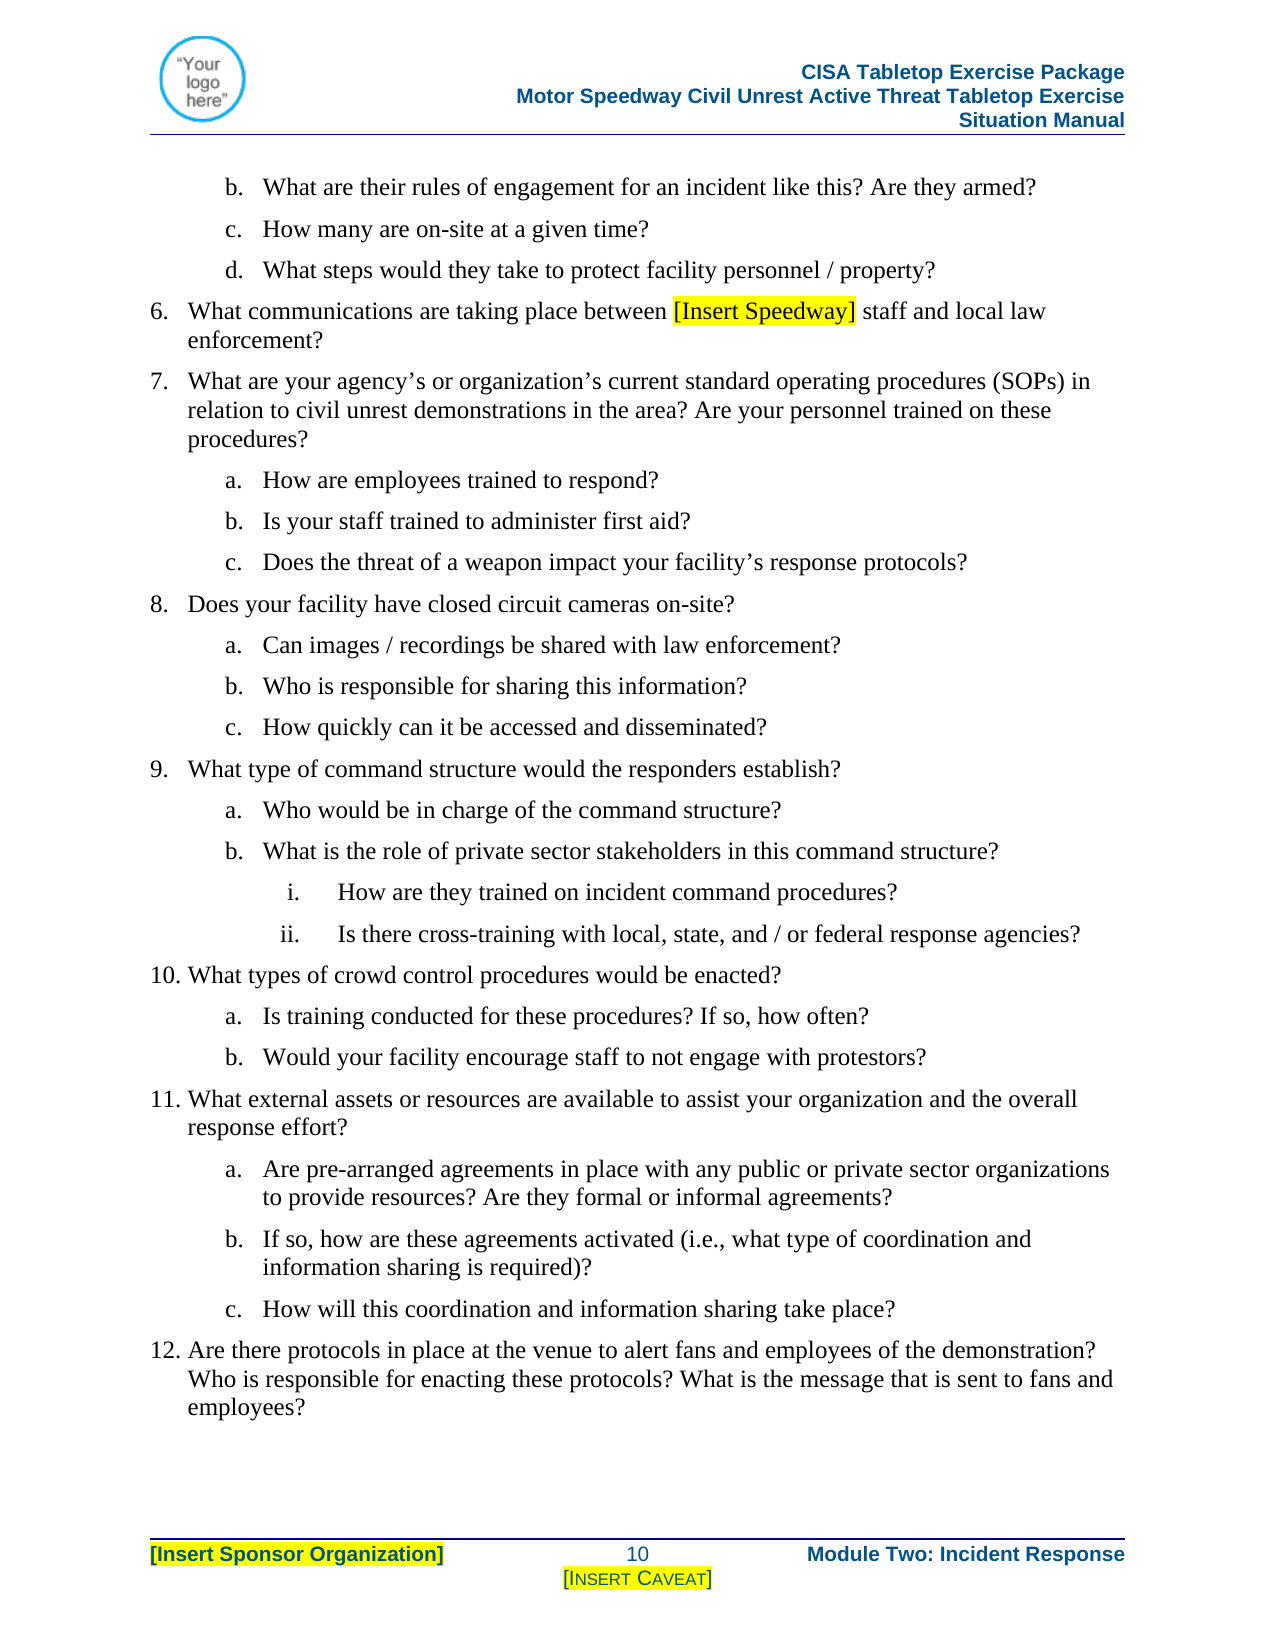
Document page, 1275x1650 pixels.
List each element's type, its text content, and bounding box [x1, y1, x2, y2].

list How will this coordination and information sharing take place? [225, 1294, 1125, 1322]
picture [159, 36, 192, 75]
list How quickly can it be accessed and disseminated? [225, 712, 1125, 741]
list Does your facility have closed circuit cameras on-site? [150, 589, 1125, 617]
list Is your staff trained to administer first aid? [225, 506, 1125, 535]
list Can images / recordings be shared with law enforcement? [225, 630, 1125, 659]
list Are there protocols in place at the venue to alert fans and employees of the demonstration? Who is responsible for enacting these protocols? What is the message that is sent to fans and employees? [150, 1335, 1125, 1421]
list What are their rules of engagement for an incident like this? Are they armed? [225, 172, 1125, 201]
list Is training conducted for these procedures? If so, how often? [225, 1001, 1125, 1030]
list What communications are taking place between [Insert Speedway] staff and local law enforcement? [150, 296, 1125, 354]
picture [162, 39, 242, 118]
list Who is responsible for sharing this information? [225, 671, 1125, 700]
list What steps would they take to protect facility personnel / property? [225, 255, 1125, 284]
list Is there cross-training with local, state, and / or federal response agencies? [300, 919, 1125, 947]
list What are your agency’s or organization’s current standard operating procedures (SOPs) in relation to civil unrest demonstrations in the area? Are your personnel trained on these procedures? [150, 366, 1125, 452]
list How are they trained on incident command procedures? [300, 877, 1125, 906]
list How are employees trained to respond? [225, 465, 1125, 494]
list Would your facility encourage staff to not engage with protestors? [225, 1042, 1125, 1071]
picture [159, 36, 254, 124]
list Are pre-arranged agreements in place with any public or private sector organizations to provide resources? Are they formal or informal agreements? [225, 1154, 1125, 1211]
list What external assets or resources are available to assist your organization and the overall response effort? [150, 1084, 1125, 1141]
list What types of crowd control procedures would be enacted? [150, 960, 1125, 989]
list If so, how are these agreements activated (i.e., what type of coordination and information sharing is required)? [225, 1224, 1125, 1281]
list What type of command structure would the responders establish? [150, 754, 1125, 782]
list How many are on-site at a given time? [225, 214, 1125, 242]
list Who would be in charge of the command structure? [225, 795, 1125, 824]
list Does the threat of a weapon impact your facility’s response protocols? [225, 547, 1125, 576]
list What is the role of private sector stakeholders in this command structure? [225, 836, 1125, 865]
